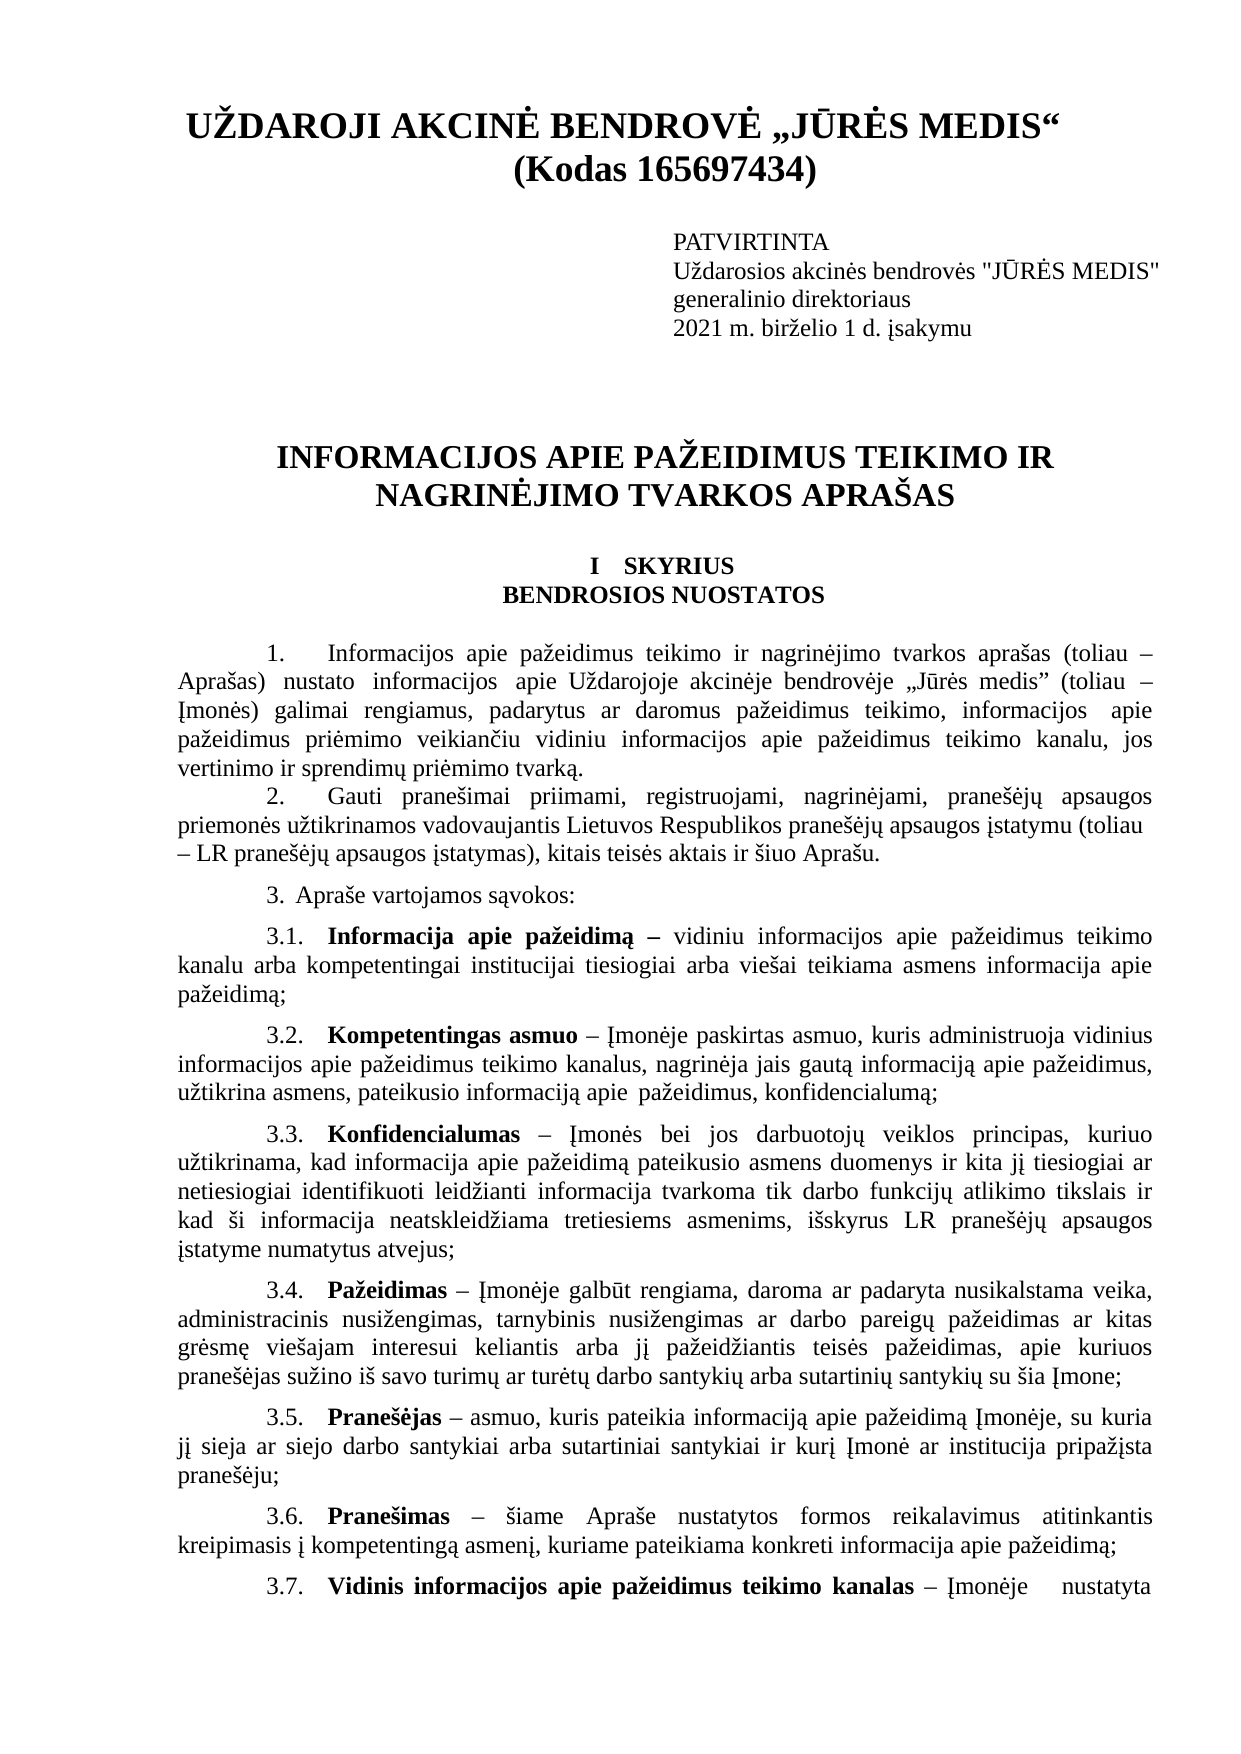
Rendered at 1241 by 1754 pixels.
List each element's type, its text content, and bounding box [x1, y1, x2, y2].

text – LR pranešėjų apsaugos įstatymas), kitais teisės aktais ir šiuo Aprašu. [177, 839, 1165, 867]
list Apraše vartojamos sąvokos: [266, 880, 1165, 909]
text Uždarosios akcinės bendrovės "JŪRĖS MEDIS" [673, 256, 1165, 284]
list Pranešimas – šiame Apraše nustatytos formos reikalavimus atitinkantis kreipimasis į kompetentingą asmenį, kuriame pateikiama konkreti informacija apie pažeidimą; [177, 1501, 1153, 1559]
subtitle UŽDAROJI AKCINĖ BENDROVĖ „JŪRĖS MEDIS“ [185, 103, 1144, 147]
list Gauti pranešimai priimami, registruojami, nagrinėjami, pranešėjų apsaugos priemonės užtikrinamos vadovaujantis Lietuvos Respublikos pranešėjų apsaugos įstatymu (toliau [177, 781, 1152, 839]
list Informacija apie pažeidimą – vidiniu informacijos apie pažeidimus teikimo kanalu arba kompetentingai institucijai tiesiogiai arba viešai teikiama asmens informacija apie pažeidimą; [177, 921, 1153, 1007]
text 2021 m. birželio 1 d. įsakymu [673, 313, 1165, 342]
list Konfidencialumas – Įmonės bei jos darbuotojų veiklos principas, kuriuo užtikrinama, kad informacija apie pažeidimą pateikusio asmens duomenys ir kita jį tiesiogiai ar netiesiogiai identifikuoti leidžianti informacija tvarkoma tik darbo funkcijų atlikimo tikslais ir kad ši informacija neatskleidžiama tretiesiems asmenims, išskyrus LR pranešėjų apsaugos įstatyme numatytus atvejus; [177, 1119, 1153, 1262]
subtitle SKYRIUS BENDROSIOS NUOSTATOS [502, 551, 828, 609]
text PATVIRTINTA [673, 227, 1165, 256]
list Vidinis informacijos apie pažeidimus teikimo kanalas – Įmonėje nustatyta [266, 1571, 1165, 1600]
list Kompetentingas asmuo – Įmonėje paskirtas asmuo, kuris administruoja vidinius informacijos apie pažeidimus teikimo kanalus, nagrinėja jais gautą informaciją apie pažeidimus, užtikrina asmens, pateikusio informaciją apie pažeidimus, konfidencialumą; [177, 1020, 1153, 1106]
list Informacijos apie pažeidimus teikimo ir nagrinėjimo tvarkos aprašas (toliau – Aprašas) nustato informacijos apie Uždarojoje akcinėje bendrovėje „Jūrės medis” (toliau – Įmonės) galimai rengiamus, padarytus ar daromus pažeidimus teikimo, informacijos apie pažeidimus priėmimo veikiančiu vidiniu informacijos apie pažeidimus teikimo kanalu, jos vertinimo ir sprendimų priėmimo tvarką. [177, 638, 1153, 781]
text generalinio direktoriaus [673, 284, 1165, 313]
list Pranešėjas – asmuo, kuris pateikia informaciją apie pažeidimą Įmonėje, su kuria jį sieja ar siejo darbo santykiai arba sutartiniai santykiai ir kurį Įmonė ar institucija pripažįsta pranešėju; [177, 1402, 1153, 1489]
list Pažeidimas – Įmonėje galbūt rengiama, daroma ar padaryta nusikalstama veika, administracinis nusižengimas, tarnybinis nusižengimas ar darbo pareigų pažeidimas ar kitas grėsmę viešajam interesui keliantis arba jį pažeidžiantis teisės pažeidimas, apie kuriuos pranešėjas sužino iš savo turimų ar turėtų darbo santykių arba sutartinių santykių su šia Įmone; [177, 1275, 1153, 1390]
text INFORMACIJOS APIE PAŽEIDIMUS TEIKIMO IR NAGRINĖJIMO TVARKOS APRAŠAS [185, 437, 1144, 514]
text (Kodas 165697434) [185, 147, 1144, 190]
